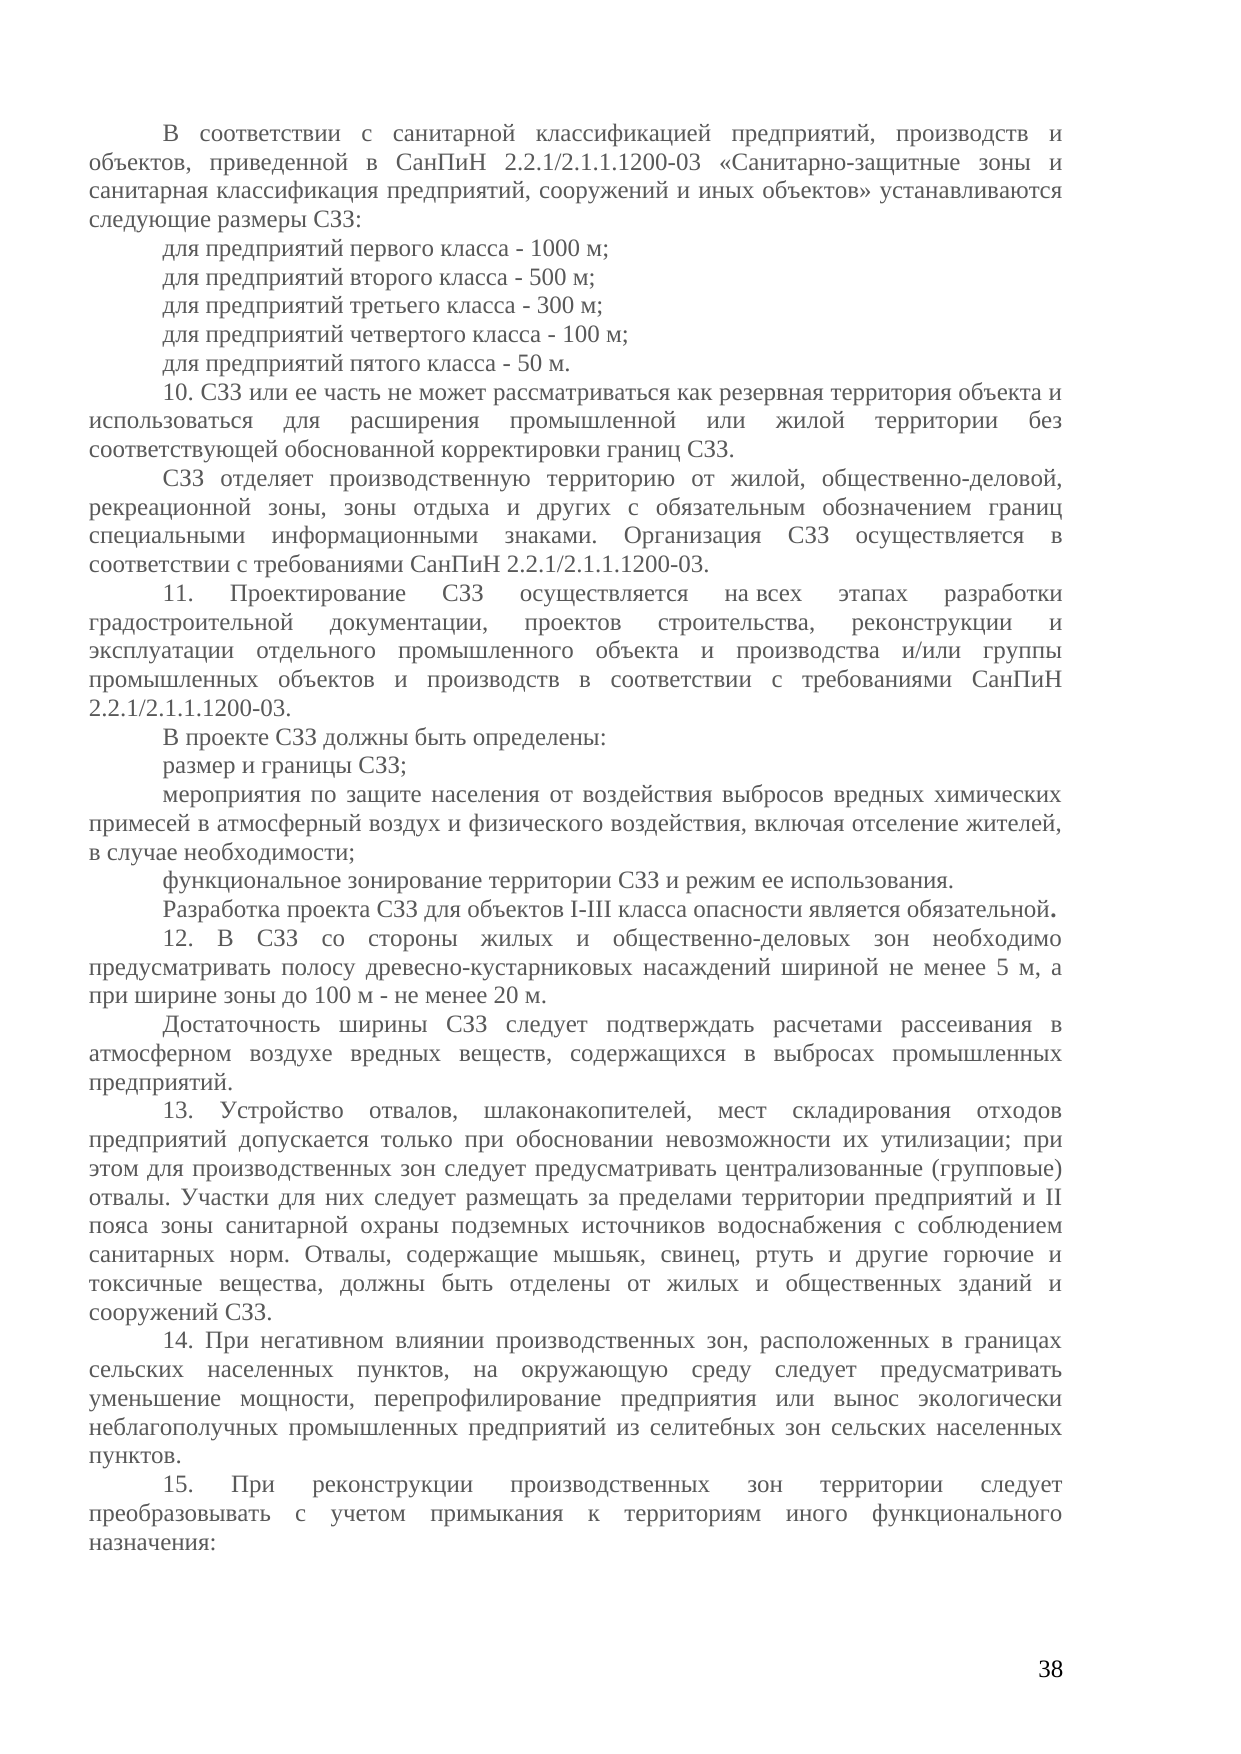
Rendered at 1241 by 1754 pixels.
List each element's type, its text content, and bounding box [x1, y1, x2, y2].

text 12. В СЗЗ со стороны жилых и общественно-деловых зон необходимо предусматривать полосу древесно-кустарниковых насаждений шириной не менее 5 м, а при ширине зоны до 100 м - не менее 20 м. [89, 923, 1063, 1009]
text 11. Проектирование СЗЗ осуществляется на всех этапах разработки градостроительной документации, проектов строительства, реконструкции и эксплуатации отдельного промышленного объекта и производства и/или группы промышленных объектов и производств в соответствии с требованиями СанПиН 2.2.1/2.1.1.1200-03. [89, 578, 1063, 722]
text 13. Устройство отвалов, шлаконакопителей, мест складирования отходов предприятий допускается только при обосновании невозможности их утилизации; при этом для производственных зон следует предусматривать централизованные (групповые) отвалы. Участки для них следует размещать за пределами территории предприятий и II пояса зоны санитарной охраны подземных источников водоснабжения с соблюдением санитарных норм. Отвалы, содержащие мышьяк, свинец, ртуть и другие горючие и токсичные вещества, должны быть отделены от жилых и общественных зданий и сооружений СЗЗ. [89, 1096, 1063, 1326]
text СЗЗ отделяет производственную территорию от жилой, общественно-деловой, рекреационной зоны, зоны отдыха и других с обязательным обозначением границ специальными информационными знаками. Организация СЗЗ осуществляется в соответствии с требованиями СанПиН 2.2.1/2.1.1.1200-03. [89, 463, 1063, 578]
text мероприятия по защите населения от воздействия выбросов вредных химических примесей в атмосферный воздух и физического воздействия, включая отселение жителей, в случае необходимости; [89, 779, 1063, 866]
text размер и границы СЗЗ; [89, 751, 1063, 779]
text для предприятий четвертого класса - 100 м; [89, 319, 1063, 348]
text для предприятий второго класса - 500 м; [89, 262, 1063, 291]
text Достаточность ширины СЗЗ следует подтверждать расчетами рассеивания в атмосферном воздухе вредных веществ, содержащихся в выбросах промышленных предприятий. [89, 1009, 1063, 1096]
text В проекте СЗЗ должны быть определены: [89, 722, 1063, 751]
text 15. При реконструкции производственных зон территории следует преобразовывать с учетом примыкания к территориям иного функционального назначения: [89, 1469, 1063, 1556]
text 10. СЗЗ или ее часть не может рассматриваться как резервная территория объекта и использоваться для расширения промышленной или жилой территории без соответствующей обоснованной корректировки границ СЗЗ. [89, 377, 1063, 463]
text Разработка проекта СЗЗ для объектов I-III класса опасности является обязательной. [89, 894, 1063, 923]
text 14. При негативном влиянии производственных зон, расположенных в границах сельских населенных пунктов, на окружающую среду следует предусматривать уменьшение мощности, перепрофилирование предприятия или вынос экологически неблагополучных промышленных предприятий из селитебных зон сельских населенных пунктов. [89, 1326, 1063, 1469]
text для предприятий первого класса - 1000 м; [89, 233, 1063, 262]
text В соответствии с санитарной классификацией предприятий, производств и объектов, приведенной в СанПиН 2.2.1/2.1.1.1200-03 «Санитарно-защитные зоны и санитарная классификация предприятий, сооружений и иных объектов» устанавливаются следующие размеры СЗЗ: [89, 118, 1063, 233]
text функциональное зонирование территории СЗЗ и режим ее использования. [89, 866, 1063, 894]
text для предприятий третьего класса - 300 м; [89, 291, 1063, 319]
text для предприятий пятого класса - 50 м. [89, 348, 1063, 377]
